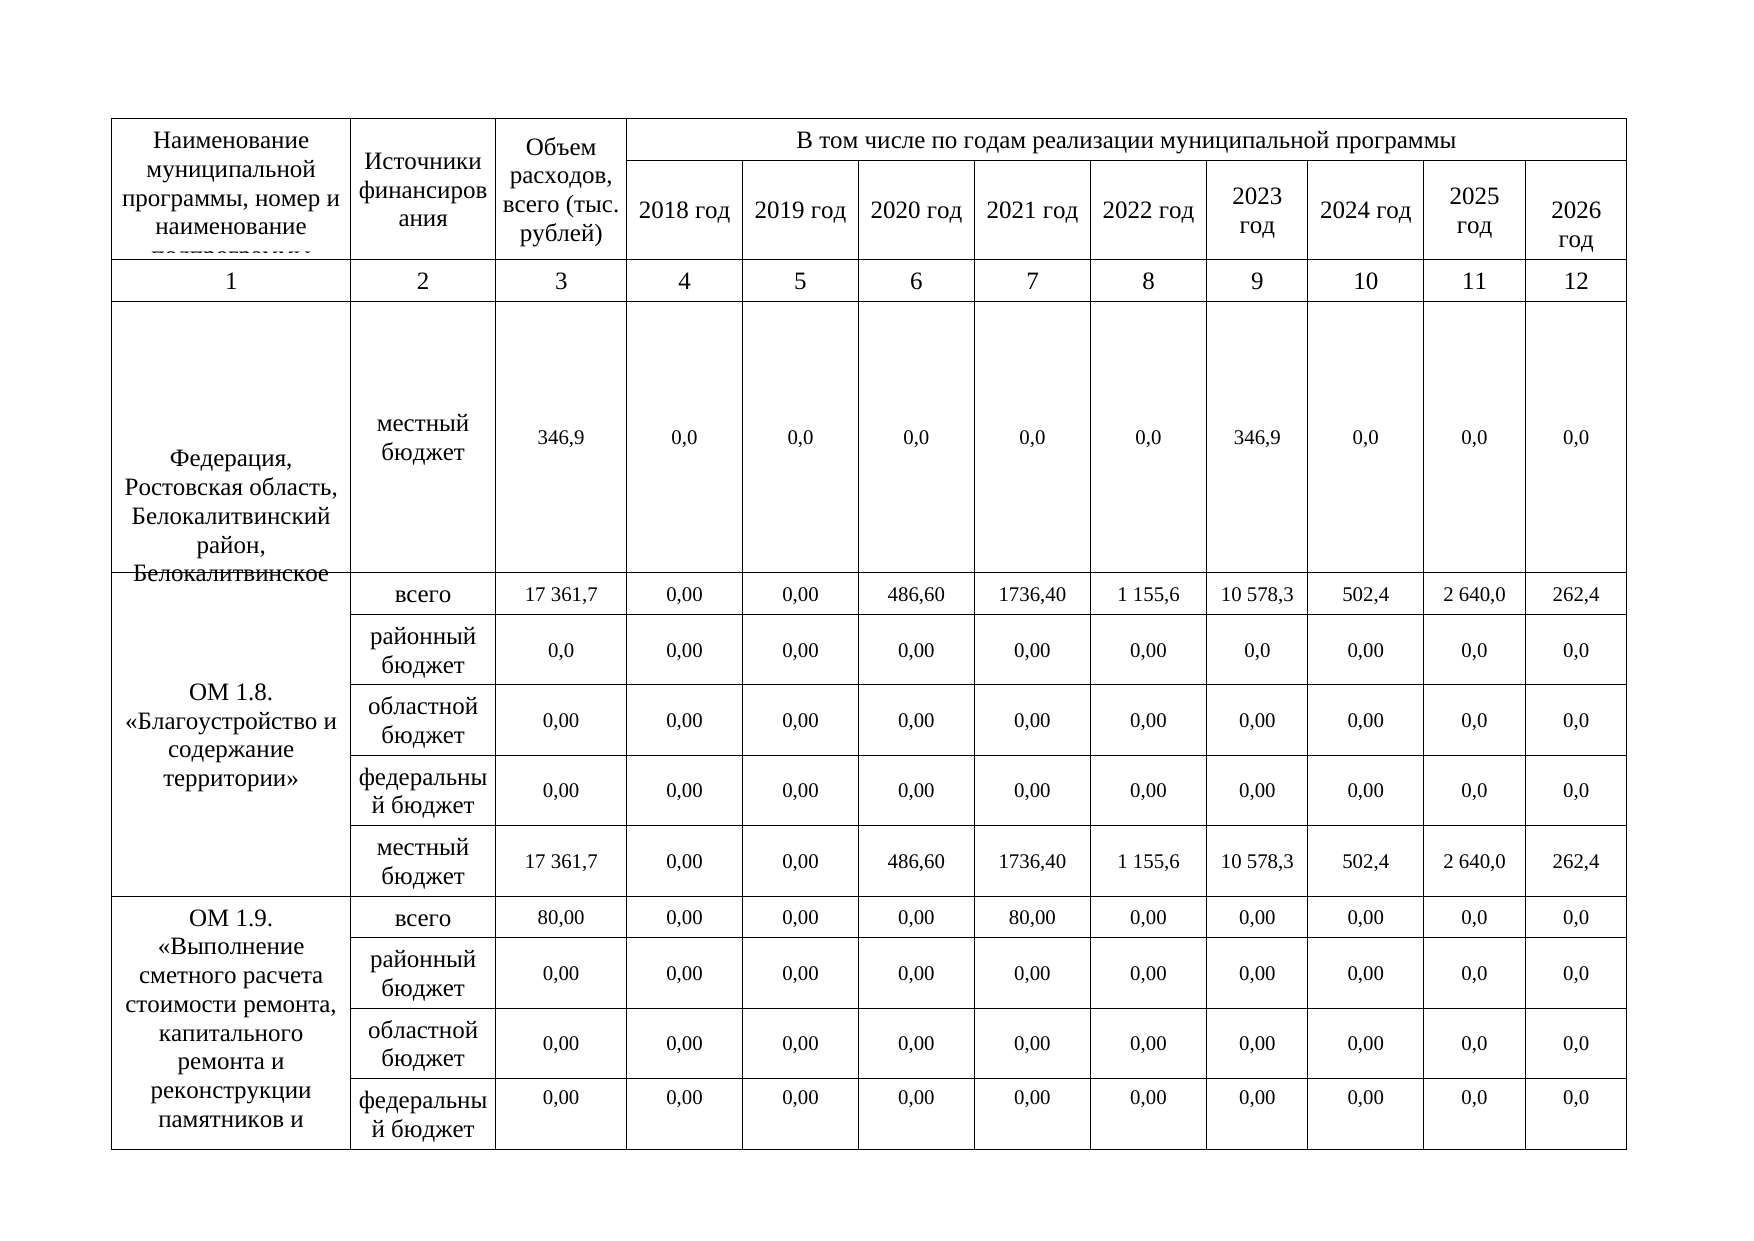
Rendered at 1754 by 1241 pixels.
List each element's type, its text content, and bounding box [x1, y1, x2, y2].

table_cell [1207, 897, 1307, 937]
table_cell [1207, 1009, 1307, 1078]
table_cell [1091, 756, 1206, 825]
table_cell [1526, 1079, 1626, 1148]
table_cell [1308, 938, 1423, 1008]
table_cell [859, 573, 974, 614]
table_cell 11 [1424, 260, 1525, 301]
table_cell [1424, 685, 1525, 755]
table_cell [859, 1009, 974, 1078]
table_cell 12 [1526, 260, 1626, 301]
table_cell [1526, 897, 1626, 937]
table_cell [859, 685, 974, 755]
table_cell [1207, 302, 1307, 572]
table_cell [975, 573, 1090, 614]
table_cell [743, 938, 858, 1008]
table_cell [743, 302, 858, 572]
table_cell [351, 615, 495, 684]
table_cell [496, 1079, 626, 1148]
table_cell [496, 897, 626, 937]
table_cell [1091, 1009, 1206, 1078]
table_header В том числе по годам реализации муниципальной программы [627, 119, 1626, 160]
table_cell 2022 год [1091, 161, 1206, 259]
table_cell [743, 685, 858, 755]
table_cell 2 [351, 260, 495, 301]
table_cell 2023 год [1207, 161, 1307, 259]
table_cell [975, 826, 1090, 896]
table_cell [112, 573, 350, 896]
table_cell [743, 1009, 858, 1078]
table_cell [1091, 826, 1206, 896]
table_cell 2025 год [1424, 161, 1525, 259]
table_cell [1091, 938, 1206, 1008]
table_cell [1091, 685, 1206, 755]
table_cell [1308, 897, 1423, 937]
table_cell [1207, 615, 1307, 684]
table_cell 7 [975, 260, 1090, 301]
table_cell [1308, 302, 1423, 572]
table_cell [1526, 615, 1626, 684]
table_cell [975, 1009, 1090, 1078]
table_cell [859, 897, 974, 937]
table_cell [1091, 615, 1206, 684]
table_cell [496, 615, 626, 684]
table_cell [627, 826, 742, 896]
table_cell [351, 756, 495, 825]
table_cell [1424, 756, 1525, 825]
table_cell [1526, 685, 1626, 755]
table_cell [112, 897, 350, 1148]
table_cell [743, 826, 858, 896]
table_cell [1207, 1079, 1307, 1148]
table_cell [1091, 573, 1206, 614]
table_cell 5 [743, 260, 858, 301]
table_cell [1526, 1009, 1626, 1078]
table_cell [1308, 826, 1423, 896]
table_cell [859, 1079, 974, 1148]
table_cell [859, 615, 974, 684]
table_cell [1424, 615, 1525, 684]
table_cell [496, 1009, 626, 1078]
table_cell 10 [1308, 260, 1423, 301]
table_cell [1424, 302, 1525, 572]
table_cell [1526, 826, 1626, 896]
table_cell 2019 год [743, 161, 858, 259]
table_cell 9 [1207, 260, 1307, 301]
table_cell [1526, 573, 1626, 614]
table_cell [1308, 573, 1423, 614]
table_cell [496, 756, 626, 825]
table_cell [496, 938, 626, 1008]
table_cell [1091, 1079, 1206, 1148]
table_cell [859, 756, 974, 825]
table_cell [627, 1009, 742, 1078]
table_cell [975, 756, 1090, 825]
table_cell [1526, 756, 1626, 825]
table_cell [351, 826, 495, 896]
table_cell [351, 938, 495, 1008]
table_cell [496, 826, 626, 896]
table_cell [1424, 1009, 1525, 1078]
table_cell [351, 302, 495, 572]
table_cell 2018 год [627, 161, 742, 259]
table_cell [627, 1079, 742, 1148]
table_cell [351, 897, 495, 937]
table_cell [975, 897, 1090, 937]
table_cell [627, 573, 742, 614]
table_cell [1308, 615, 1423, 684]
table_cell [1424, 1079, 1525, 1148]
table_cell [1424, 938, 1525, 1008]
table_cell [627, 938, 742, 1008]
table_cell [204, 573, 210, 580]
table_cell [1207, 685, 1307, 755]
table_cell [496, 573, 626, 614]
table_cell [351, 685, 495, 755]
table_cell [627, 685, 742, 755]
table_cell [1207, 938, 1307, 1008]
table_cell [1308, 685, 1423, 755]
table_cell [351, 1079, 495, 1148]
table_cell 3 [496, 260, 626, 301]
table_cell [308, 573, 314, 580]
table_cell 1 [112, 260, 350, 301]
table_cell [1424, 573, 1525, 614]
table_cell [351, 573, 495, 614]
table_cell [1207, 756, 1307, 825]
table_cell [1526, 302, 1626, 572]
table_cell 2026 год [1526, 161, 1626, 259]
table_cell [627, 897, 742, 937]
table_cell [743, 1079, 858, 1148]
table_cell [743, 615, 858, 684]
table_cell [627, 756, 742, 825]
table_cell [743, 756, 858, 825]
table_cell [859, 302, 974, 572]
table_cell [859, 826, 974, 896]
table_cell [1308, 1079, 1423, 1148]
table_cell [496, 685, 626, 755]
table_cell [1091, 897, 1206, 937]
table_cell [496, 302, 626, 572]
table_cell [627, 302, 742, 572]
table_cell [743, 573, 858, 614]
table_cell 2021 год [975, 161, 1090, 259]
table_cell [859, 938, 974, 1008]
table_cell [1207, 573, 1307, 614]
table_cell 2020 год [859, 161, 974, 259]
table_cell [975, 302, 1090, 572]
table_header Источники финансирования [351, 119, 495, 259]
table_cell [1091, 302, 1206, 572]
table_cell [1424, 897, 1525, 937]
table_cell 2024 год [1308, 161, 1423, 259]
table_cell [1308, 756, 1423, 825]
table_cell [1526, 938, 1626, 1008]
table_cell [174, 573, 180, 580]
table_cell 8 [1091, 260, 1206, 301]
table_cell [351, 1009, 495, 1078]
table_cell 4 [627, 260, 742, 301]
table_header Наименование муниципальной программы, номер и наименование подпрограммы [112, 119, 350, 259]
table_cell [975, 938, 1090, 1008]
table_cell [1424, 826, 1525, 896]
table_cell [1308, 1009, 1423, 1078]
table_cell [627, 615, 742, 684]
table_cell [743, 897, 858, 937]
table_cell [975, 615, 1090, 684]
table_header Объем расходов, всего (тыс. рублей) [496, 119, 626, 259]
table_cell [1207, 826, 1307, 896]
table_cell 6 [859, 260, 974, 301]
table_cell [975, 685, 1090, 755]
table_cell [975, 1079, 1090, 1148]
